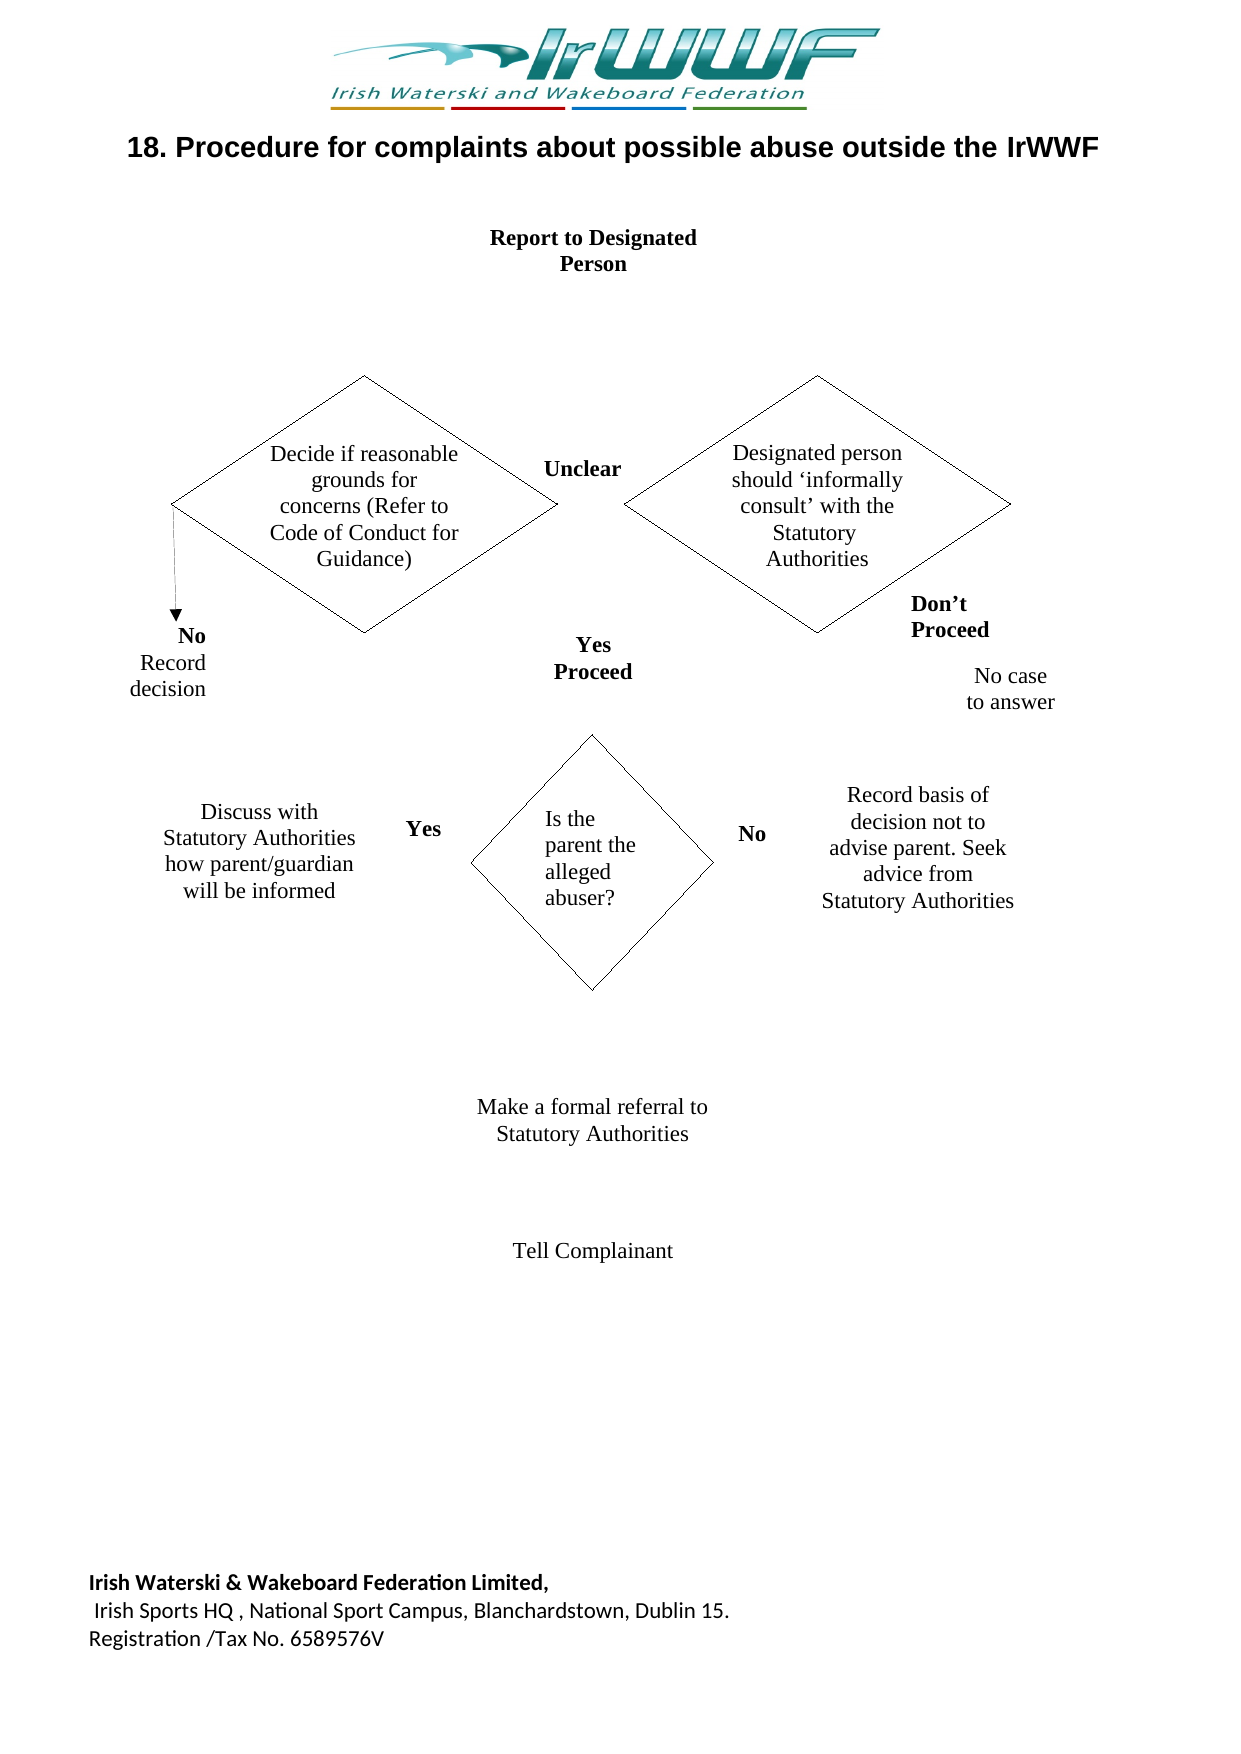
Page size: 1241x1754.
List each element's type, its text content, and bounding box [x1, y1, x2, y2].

text 18. Procedure for complaints about possible abuse outside the IrWWF [89, 130, 1137, 163]
picture [330, 25, 884, 110]
